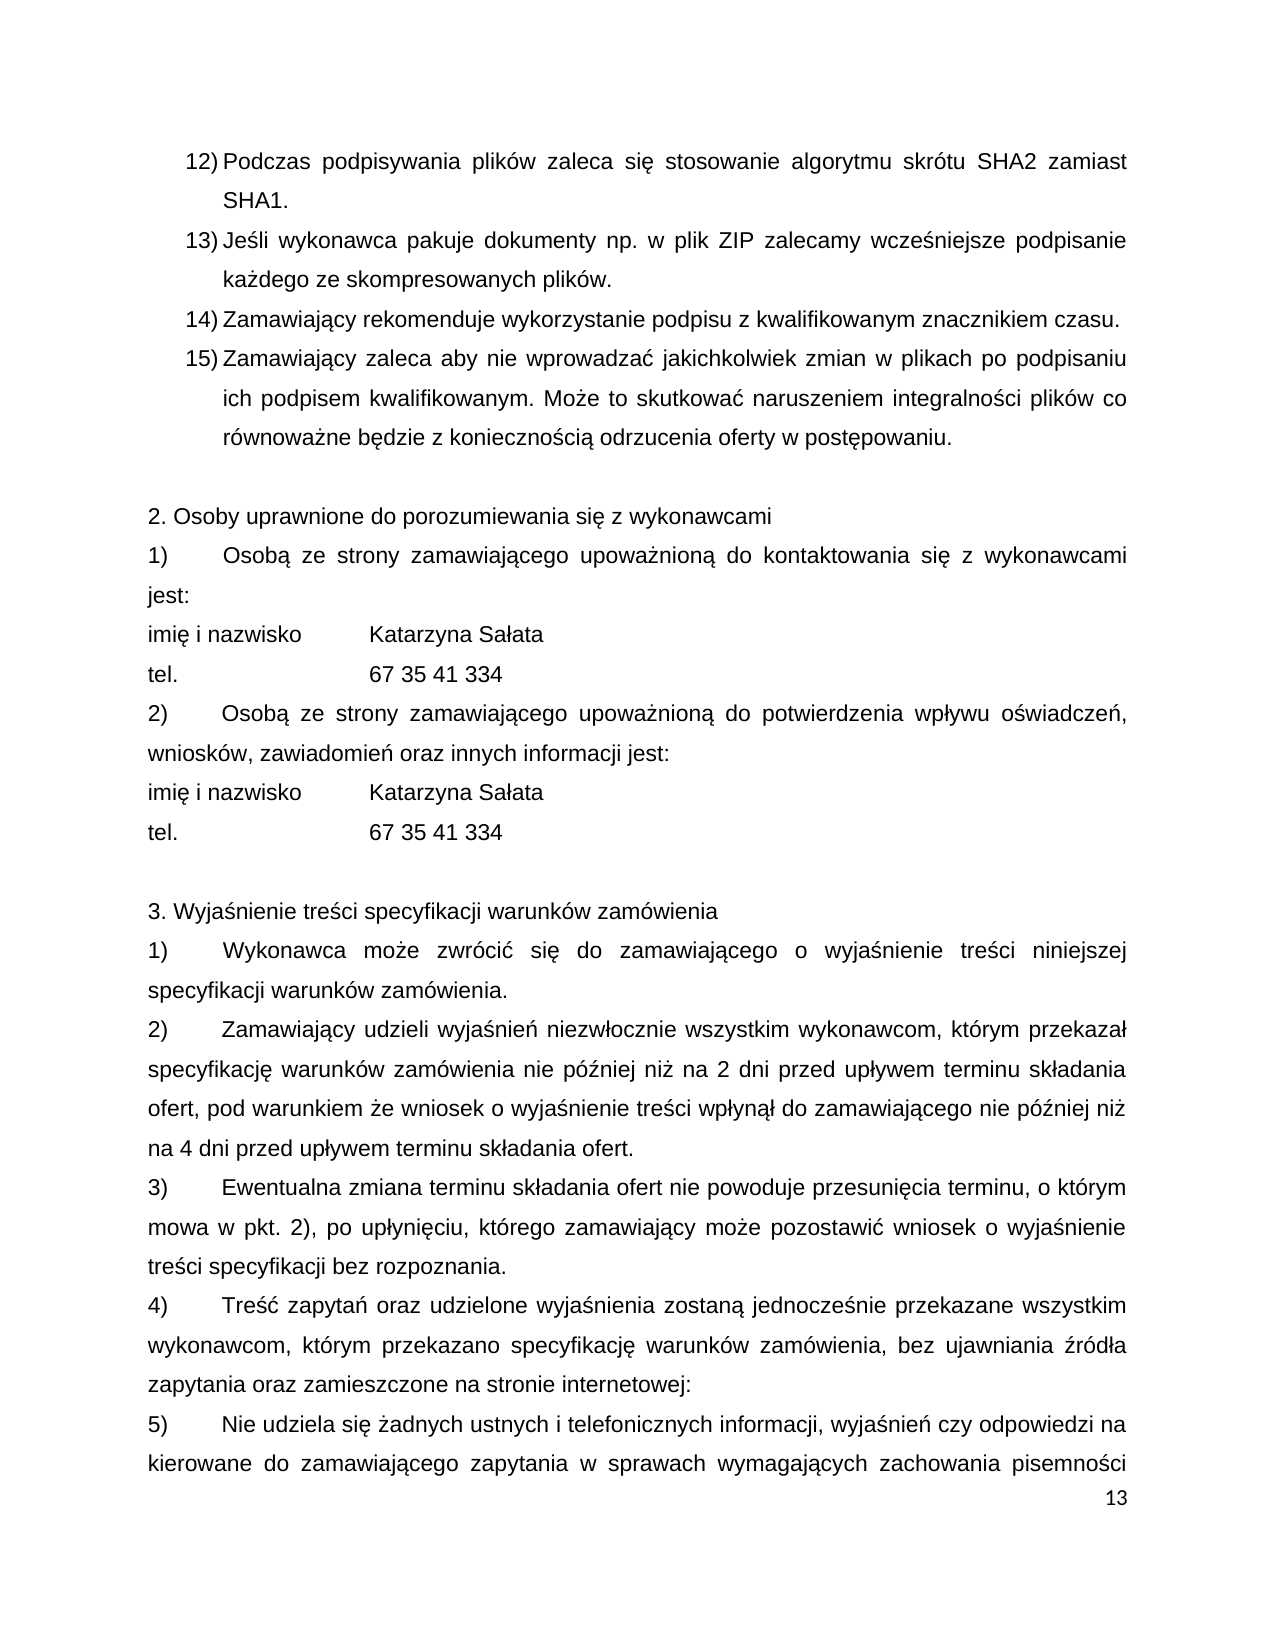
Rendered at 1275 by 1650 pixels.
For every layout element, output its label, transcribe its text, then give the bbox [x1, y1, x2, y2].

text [148, 1411, 1127, 1477]
list Zamawiający zaleca aby nie wprowadzać jakichkolwiek zmian w plikach po podpisaniu ich podpisem kwalifikowanym. Może to skutkować naruszeniem integralności plików co równoważne będzie z koniecznością odrzucenia oferty w postępowaniu. [185, 345, 1127, 450]
text tel. 67 35 41 334 [148, 661, 1127, 687]
text 2) Zamawiający udzieli wyjaśnień niezwłocznie wszystkim wykonawcom, którym przekazał specyfikację warunków zamówienia nie później niż na 2 dni przed upływem terminu składania ofert, pod warunkiem że wniosek o wyjaśnienie treści wpłynął do zamawiającego nie później niż na 4 dni przed upływem terminu składania ofert. [148, 1016, 1127, 1161]
text 1) Wykonawca może zwrócić się do zamawiającego o wyjaśnienie treści niniejszej specyfikacji warunków zamówienia. [148, 937, 1127, 1003]
text tel. 67 35 41 334 [148, 819, 1127, 845]
text 2. Osoby uprawnione do porozumiewania się z wykonawcami [148, 503, 1127, 529]
text 3) Ewentualna zmiana terminu składania ofert nie powoduje przesunięcia terminu, o którym mowa w pkt. 2), po upłynięciu, którego zamawiający może pozostawić wniosek o wyjaśnienie treści specyfikacji bez rozpoznania. [148, 1174, 1127, 1279]
list Zamawiający rekomenduje wykorzystanie podpisu z kwalifikowanym znacznikiem czasu. [185, 306, 1127, 332]
list Podczas podpisywania plików zaleca się stosowanie algorytmu skrótu SHA2 zamiast SHA1. [185, 148, 1127, 213]
text 2) Osobą ze strony zamawiającego upoważnioną do potwierdzenia wpływu oświadczeń, wniosków, zawiadomień oraz innych informacji jest: [148, 700, 1127, 766]
list Jeśli wykonawca pakuje dokumenty np. w plik ZIP zalecamy wcześniejsze podpisanie każdego ze skompresowanych plików. [185, 227, 1127, 292]
text 3. Wyjaśnienie treści specyfikacji warunków zamówienia [148, 898, 1127, 924]
text imię i nazwisko Katarzyna Sałata [148, 779, 1127, 806]
text imię i nazwisko Katarzyna Sałata [148, 621, 1127, 648]
text 4) Treść zapytań oraz udzielone wyjaśnienia zostaną jednocześnie przekazane wszystkim wykonawcom, którym przekazano specyfikację warunków zamówienia, bez ujawniania źródła zapytania oraz zamieszczone na stronie internetowej: [148, 1292, 1127, 1398]
text 1) Osobą ze strony zamawiającego upoważnioną do kontaktowania się z wykonawcami jest: [148, 542, 1127, 608]
